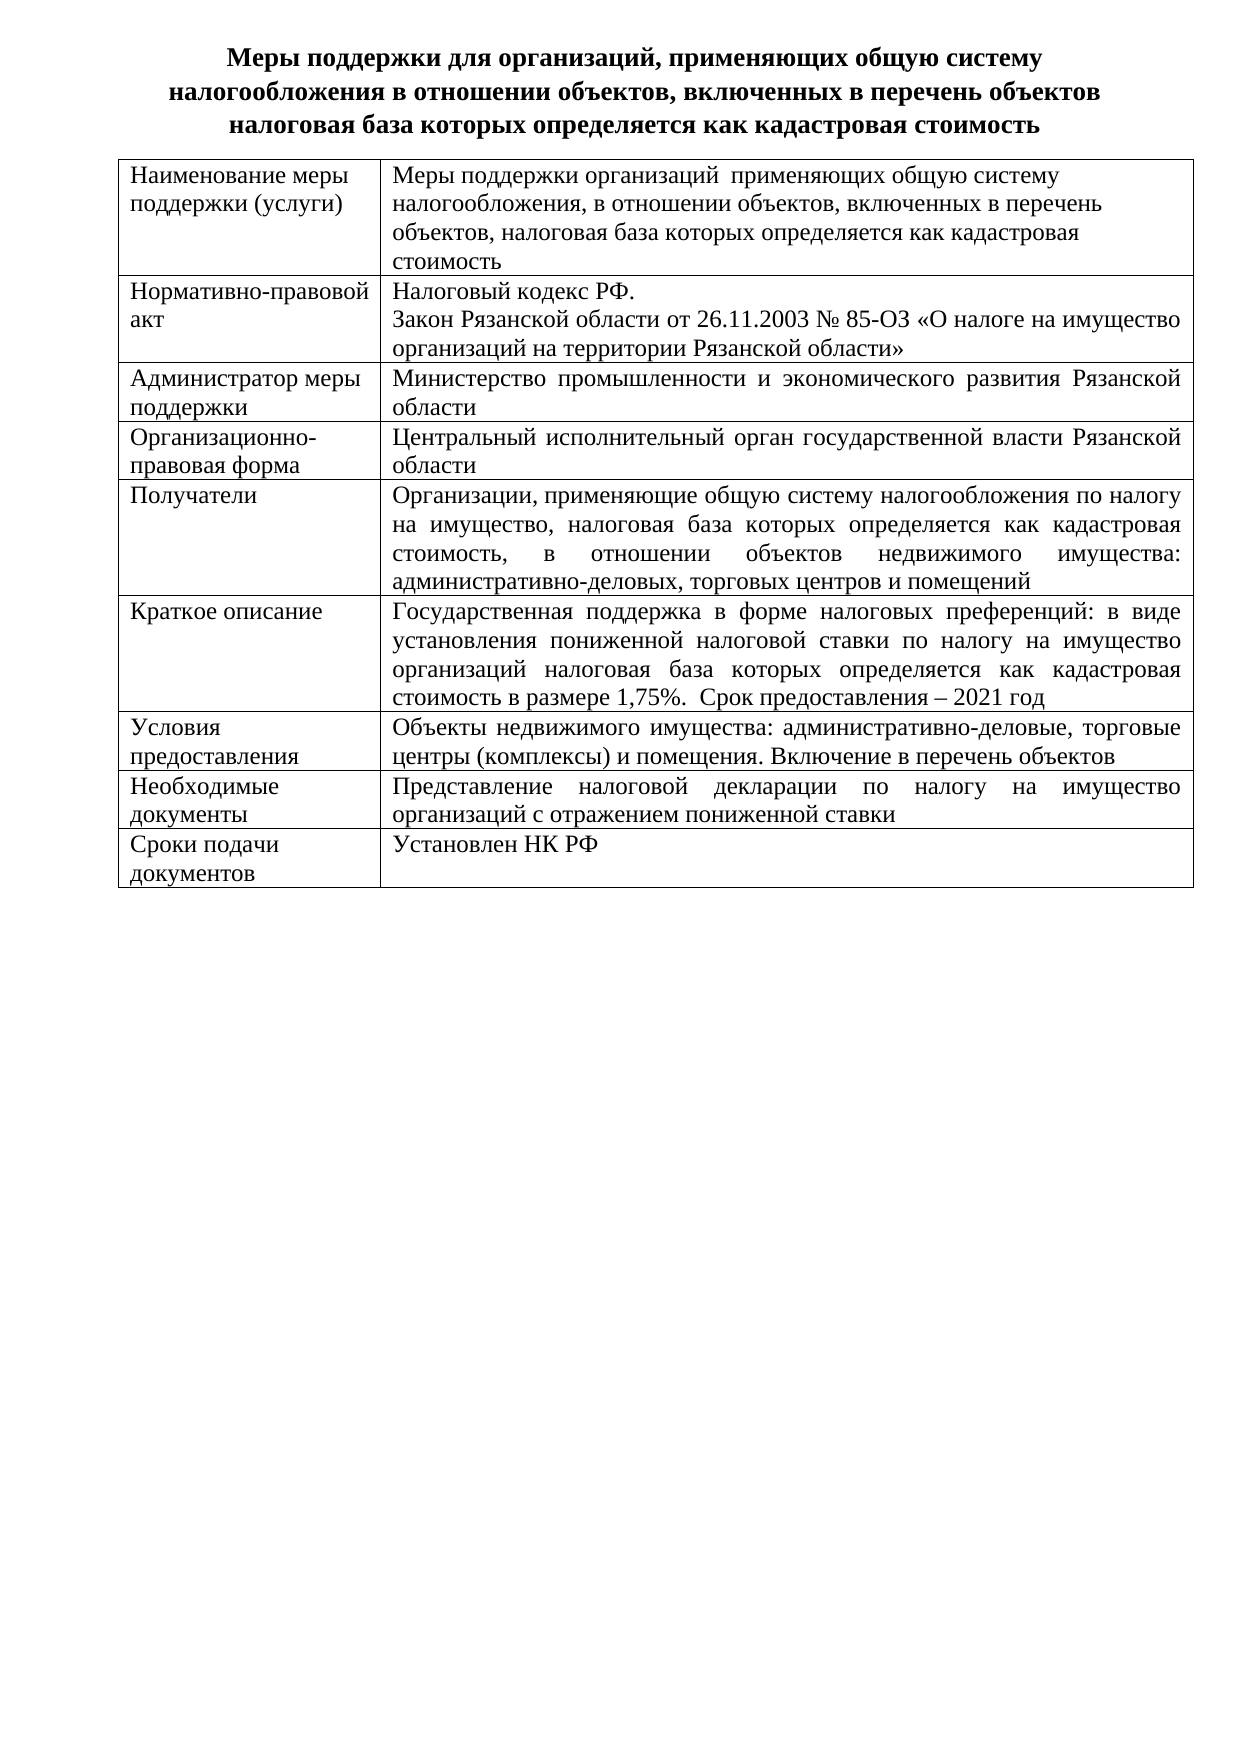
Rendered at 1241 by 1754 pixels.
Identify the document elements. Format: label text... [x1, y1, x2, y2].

table_cell Налоговый кодекс РФ. Закон Рязанской области от 26.11.2003 № 85-ОЗ «О налоге на имущество организаций на территории Рязанской области» [381, 276, 1193, 362]
table_cell Нормативно-правовой акт [119, 276, 380, 362]
table_cell Организационно-правовая форма [119, 422, 380, 479]
table_cell Краткое описание [119, 596, 380, 711]
table_cell Организации, применяющие общую систему налогообложения по налогу на имущество, налоговая база которых определяется как кадастровая стоимость, в отношении объектов недвижимого имущества: административно-деловых, торговых центров и помещений [381, 480, 1193, 595]
table_cell Необходимые документы [119, 771, 380, 828]
table_cell Министерство промышленности и экономического развития Рязанской области [381, 363, 1193, 421]
table_cell Установлен НК РФ [381, 829, 1193, 887]
text Меры поддержки для организаций, применяющих общую систему налогообложения в отношении объектов, включенных в перечень объектов налоговая база которых определяется как кадастровая стоимость [118, 41, 1152, 139]
table_cell Центральный исполнительный орган государственной власти Рязанской области [381, 422, 1193, 479]
table_cell Условия предоставления [119, 712, 380, 770]
table_cell Объекты недвижимого имущества: административно-деловые, торговые центры (комплексы) и помещения. Включение в перечень объектов [381, 712, 1193, 770]
table_header Наименование меры поддержки (услуги) [119, 160, 380, 275]
table_header Меры поддержки организаций применяющих общую систему налогообложения, в отношении объектов, включенных в перечень объектов, налоговая база которых определяется как кадастровая стоимость [381, 160, 1193, 275]
table_cell Получатели [119, 480, 380, 595]
table_cell Представление налоговой декларации по налогу на имущество организаций с отражением пониженной ставки [381, 771, 1193, 828]
table_cell Администратор меры поддержки [119, 363, 380, 421]
table_cell Сроки подачи документов [119, 829, 380, 887]
table_cell Государственная поддержка в форме налоговых преференций: в виде установления пониженной налоговой ставки по налогу на имущество организаций налоговая база которых определяется как кадастровая стоимость в размере 1,75%. Срок предоставления – 2021 год [381, 596, 1193, 711]
